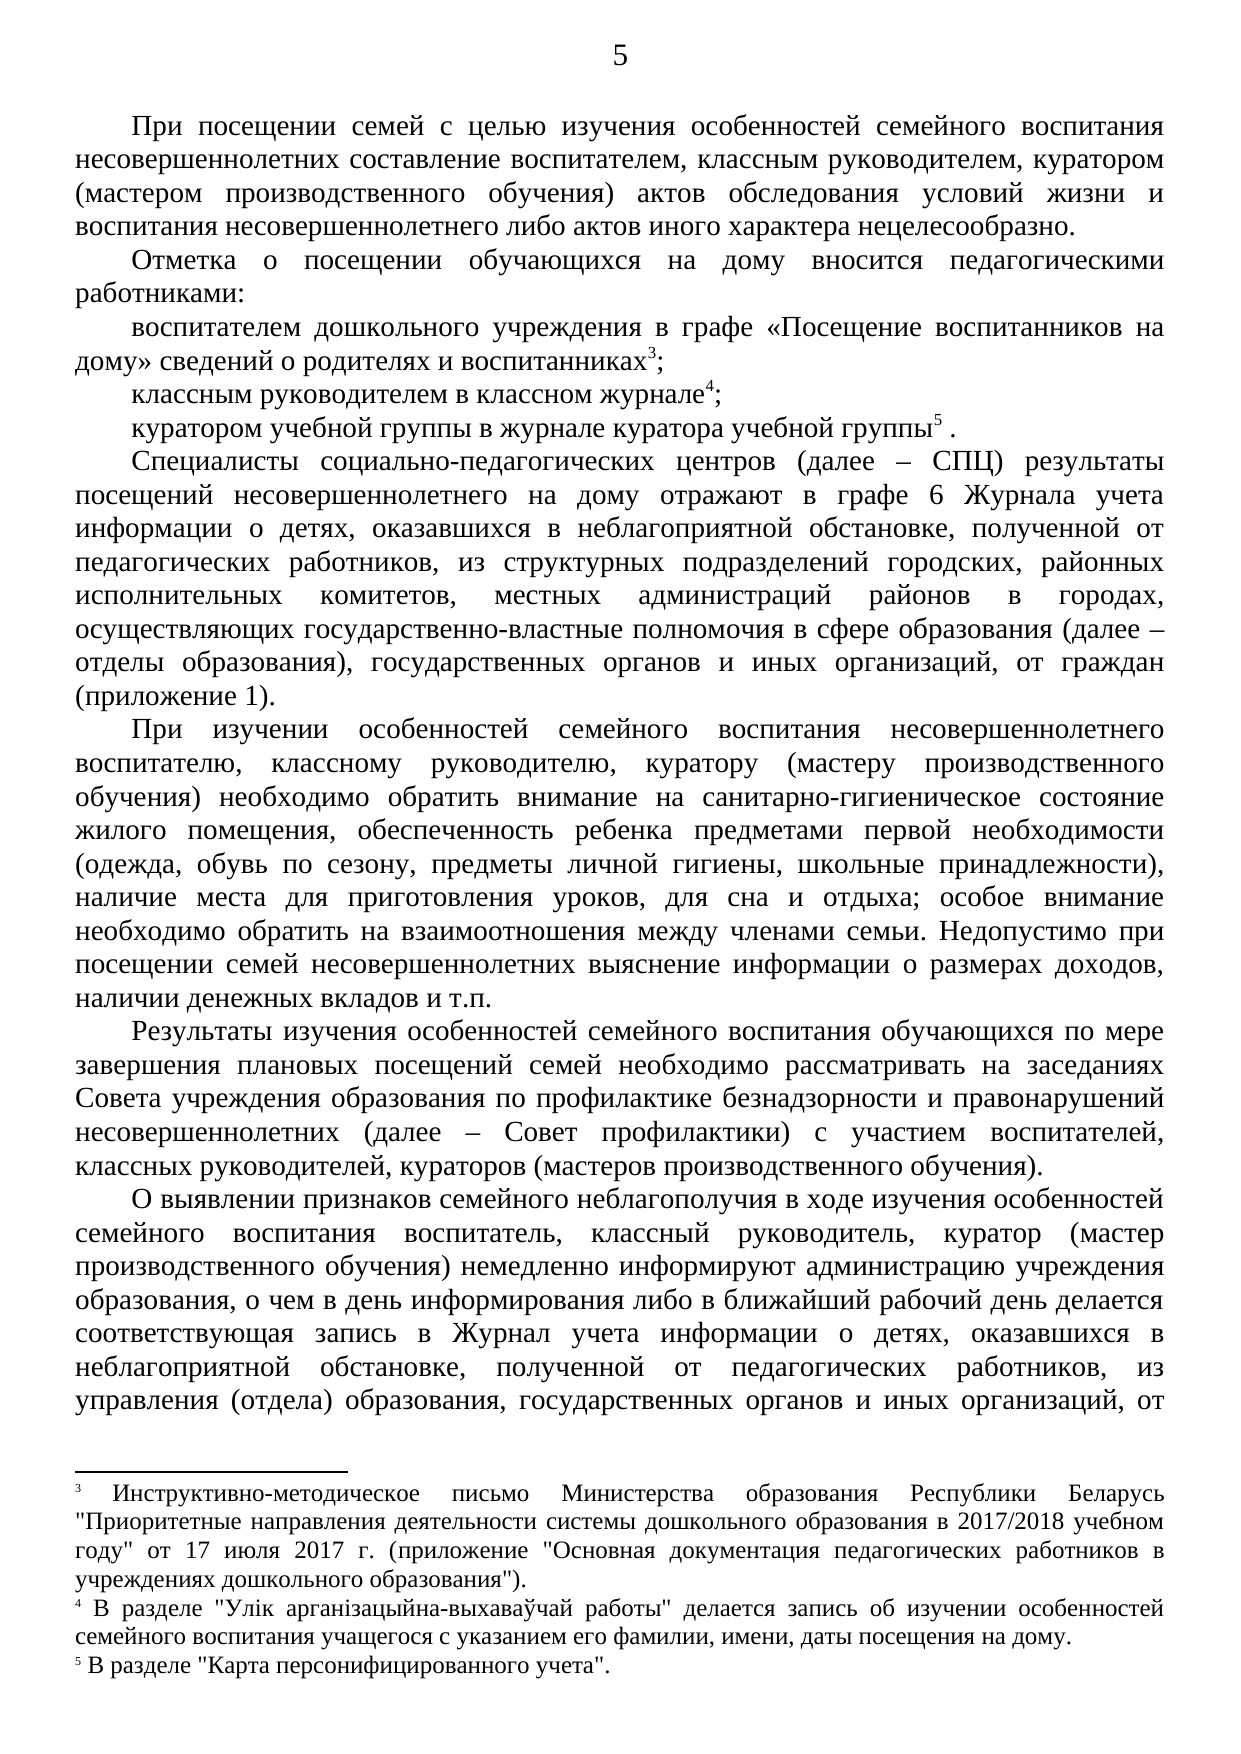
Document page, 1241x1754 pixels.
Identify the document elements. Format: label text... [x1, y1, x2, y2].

text При изучении особенностей семейного воспитания несовершеннолетнего воспитателю, классному руководителю, куратору (мастеру производственного обучения) необходимо обратить внимание на санитарно-гигиеническое состояние жилого помещения, обеспеченность ребенка предметами первой необходимости (одежда, обувь по сезону, предметы личной гигиены, школьные принадлежности), наличие места для приготовления уроков, для сна и отдыха; особое внимание необходимо обратить на взаимоотношения между членами семьи. Недопустимо при посещении семей несовершеннолетних выяснение информации о размерах доходов, наличии денежных вкладов и т.п. [75, 712, 1165, 1013]
text Отметка о посещении обучающихся на дому вносится педагогическими работниками: [75, 242, 1165, 309]
text При посещении семей с целью изучения особенностей семейного воспитания несовершеннолетних составление воспитателем, классным руководителем, куратором (мастером производственного обучения) актов обследования условий жизни и воспитания несовершеннолетнего либо актов иного характера нецелесообразно. [75, 108, 1165, 242]
text куратором учебной группы в журнале куратора учебной группы . [75, 410, 1165, 443]
text воспитателем дошкольного учреждения в графе «Посещение воспитанников на дому» сведений о родителях и воспитанниках; [75, 309, 1165, 376]
text Специалисты социально-педагогических центров (далее – СПЦ) результаты посещений несовершеннолетнего на дому отражают в графе 6 Журнала учета информации о детях, оказавшихся в неблагоприятной обстановке, полученной от педагогических работников, из структурных подразделений городских, районных исполнительных комитетов, местных администраций районов в городах, осуществляющих государственно-властные полномочия в сфере образования (далее – отделы образования), государственных органов и иных организаций, от граждан (приложение 1). [75, 443, 1165, 712]
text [75, 1181, 1165, 1416]
text классным руководителем в классном журнале; [75, 376, 1165, 410]
text Результаты изучения особенностей семейного воспитания обучающихся по мере завершения плановых посещений семей необходимо рассматривать на заседаниях Совета учреждения образования по профилактике безнадзорности и правонарушений несовершеннолетних (далее – Совет профилактики) с участием воспитателей, классных руководителей, кураторов (мастеров производственного обучения). [75, 1013, 1165, 1181]
